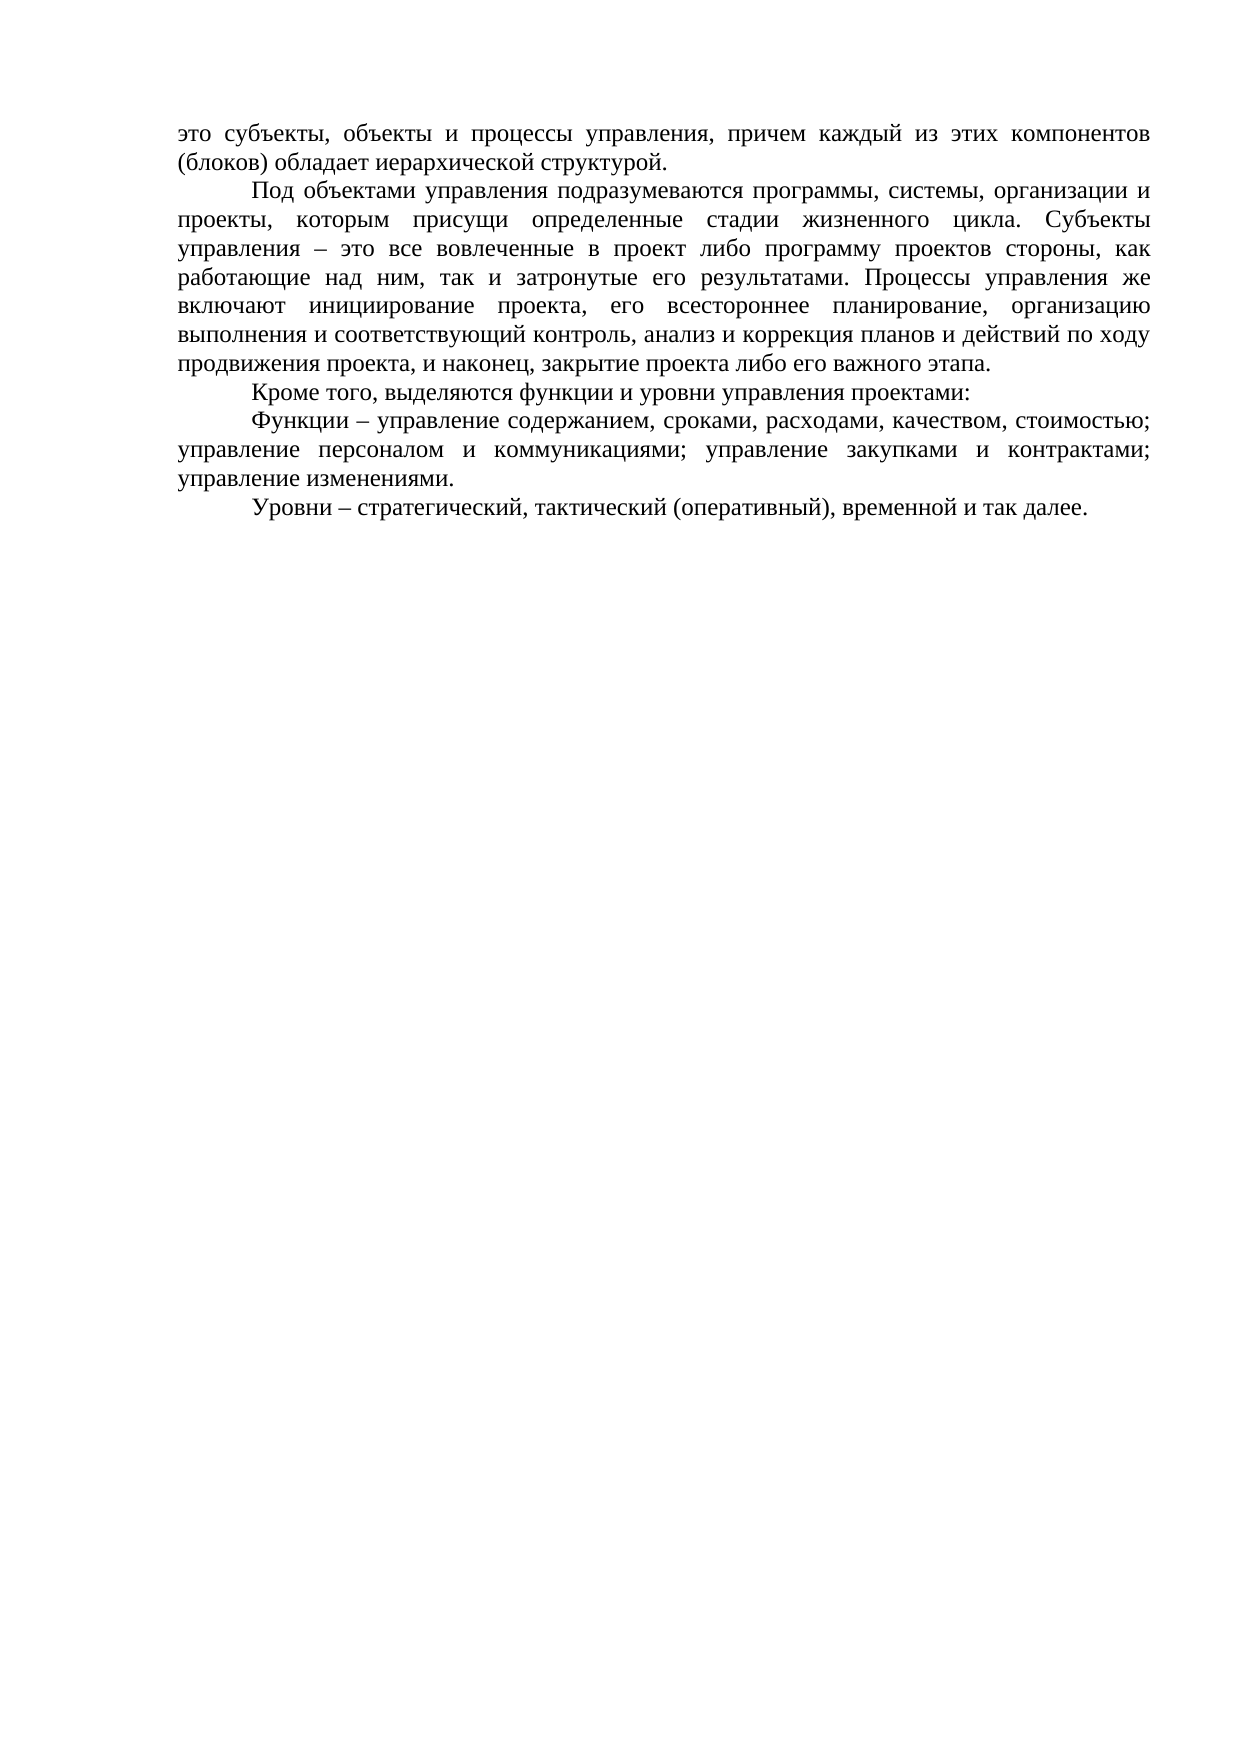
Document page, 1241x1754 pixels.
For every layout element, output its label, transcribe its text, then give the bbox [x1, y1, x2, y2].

text Кроме того, выделяются функции и уровни управления проектами: [177, 377, 1152, 406]
text Уровни – стратегический, тактический (оперативный), временной и так далее. [177, 492, 1152, 521]
text Под объектами управления подразумеваются программы, системы, организации и проекты, которым присущи определенные стадии жизненного цикла. Субъекты управления – это все вовлеченные в проект либо программу проектов стороны, как работающие над ним, так и затронутые его результатами. Процессы управления же включают инициирование проекта, его всестороннее планирование, организацию выполнения и соответствующий контроль, анализ и коррекция планов и действий по ходу продвижения проекта, и наконец, закрытие проекта либо его важного этапа. [177, 176, 1152, 377]
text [177, 118, 1152, 176]
text Функции – управление содержанием, сроками, расходами, качеством, стоимостью; управление персоналом и коммуникациями; управление закупками и контрактами; управление изменениями. [177, 406, 1152, 492]
